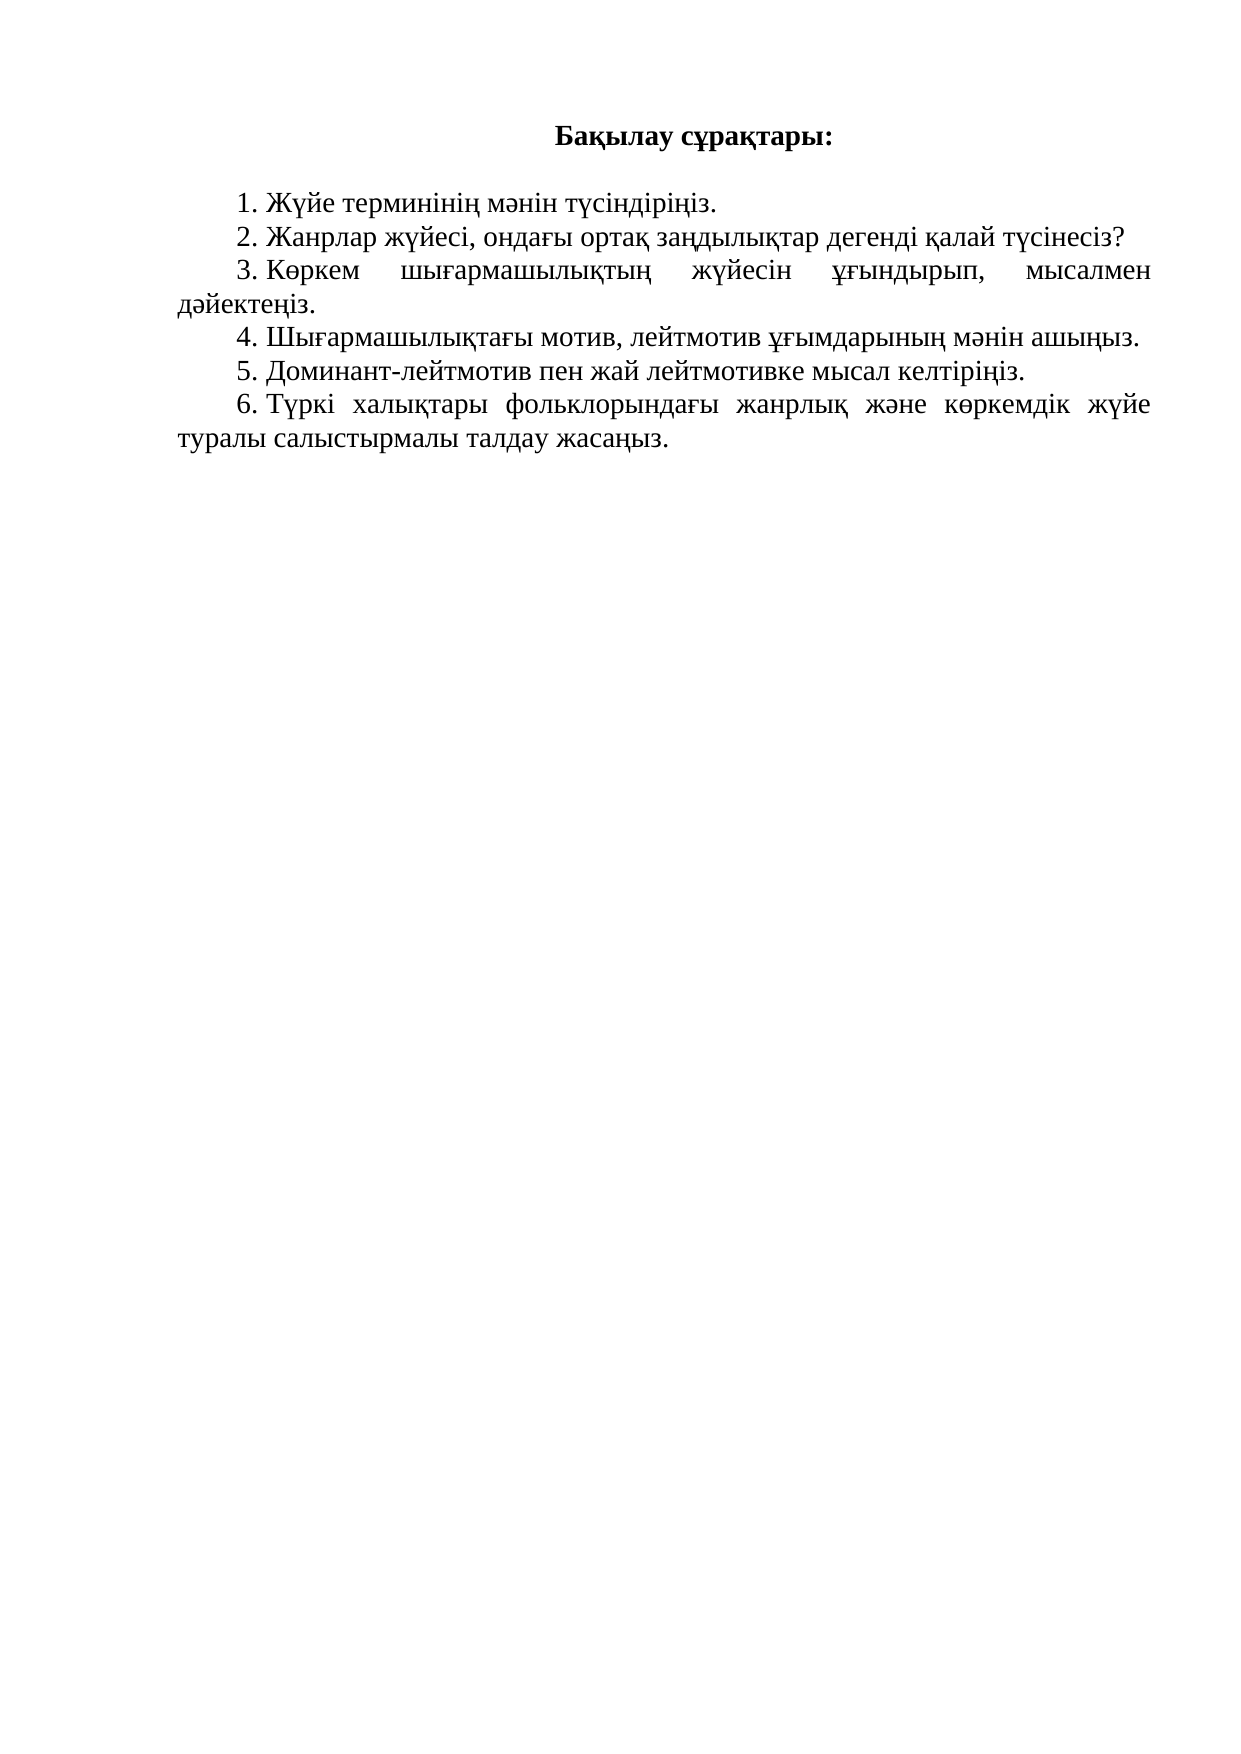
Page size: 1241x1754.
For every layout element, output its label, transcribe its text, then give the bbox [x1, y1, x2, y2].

list Жанрлар жүйесі, ондағы ортақ заңдылықтар дегенді қалай түсінесіз? [177, 219, 1152, 252]
list Жүйе терминінің мәнін түсіндіріңіз. [177, 185, 1152, 219]
list Шығармашылықтағы мотив, лейтмотив ұғымдарының мәнін ашыңыз. [177, 319, 1152, 353]
list Көркем шығармашылықтың жүйесін ұғындырып, мысалмен дәйектеңіз. [177, 252, 1152, 319]
list Түркі халықтары фольклорындағы жанрлық және көркемдік жүйе туралы салыстырмалы талдау жасаңыз. [177, 386, 1152, 453]
text Бақылау сұрақтары: [177, 118, 1152, 152]
list Доминант-лейтмотив пен жай лейтмотивке мысал келтіріңіз. [177, 353, 1152, 386]
